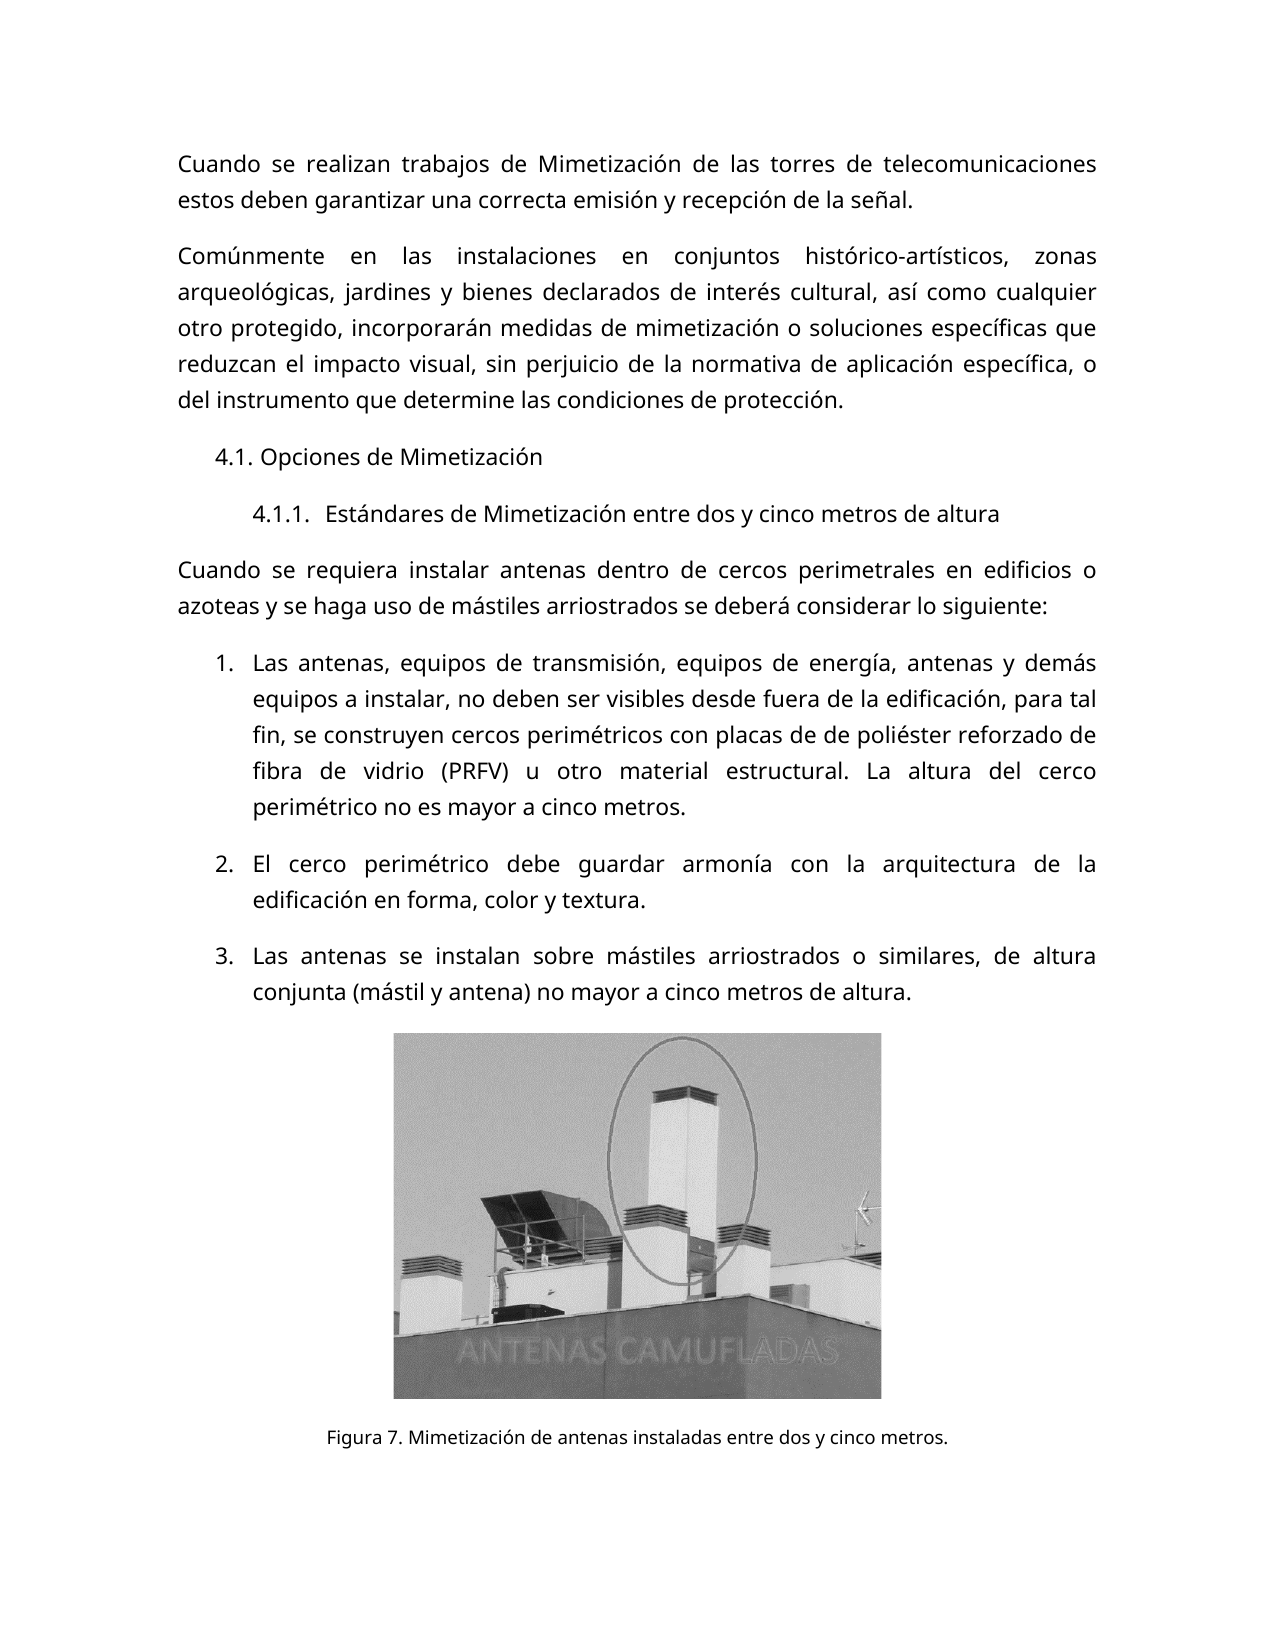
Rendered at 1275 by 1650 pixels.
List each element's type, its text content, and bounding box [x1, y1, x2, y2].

text Figura 7. Mimetización de antenas instaladas entre dos y cinco metros. [177, 1424, 1098, 1450]
picture [393, 1033, 882, 1399]
text Comúnmente en las instalaciones en conjuntos histórico-artísticos, zonas arqueológicas, jardines y bienes declarados de interés cultural, así como cualquier otro protegido, incorporarán medidas de mimetización o soluciones específicas que reduzcan el impacto visual, sin perjuicio de la normativa de aplicación específica, o del instrumento que determine las condiciones de protección. [177, 240, 1098, 415]
list Las antenas, equipos de transmisión, equipos de energía, antenas y demás equipos a instalar, no deben ser visibles desde fuera de la edificación, para tal fin, se construyen cercos perimétricos con placas de de poliéster reforzado de fibra de vidrio (PRFV) u otro material estructural. La altura del cerco perimétrico no es mayor a cinco metros. [215, 647, 1098, 822]
list Las antenas se instalan sobre mástiles arriostrados o similares, de altura conjunta (mástil y antena) no mayor a cinco metros de altura. [215, 940, 1098, 1007]
list Estándares de Mimetización entre dos y cinco metros de altura [252, 498, 1098, 529]
list El cerco perimétrico debe guardar armonía con la arquitectura de la edificación en forma, color y textura. [215, 848, 1098, 915]
text Cuando se realizan trabajos de Mimetización de las torres de telecomunicaciones estos deben garantizar una correcta emisión y recepción de la señal. [177, 148, 1098, 215]
list Opciones de Mimetización [215, 441, 1098, 472]
text Cuando se requiera instalar antenas dentro de cercos perimetrales en edificios o azoteas y se haga uso de mástiles arriostrados se deberá considerar lo siguiente: [177, 554, 1098, 622]
